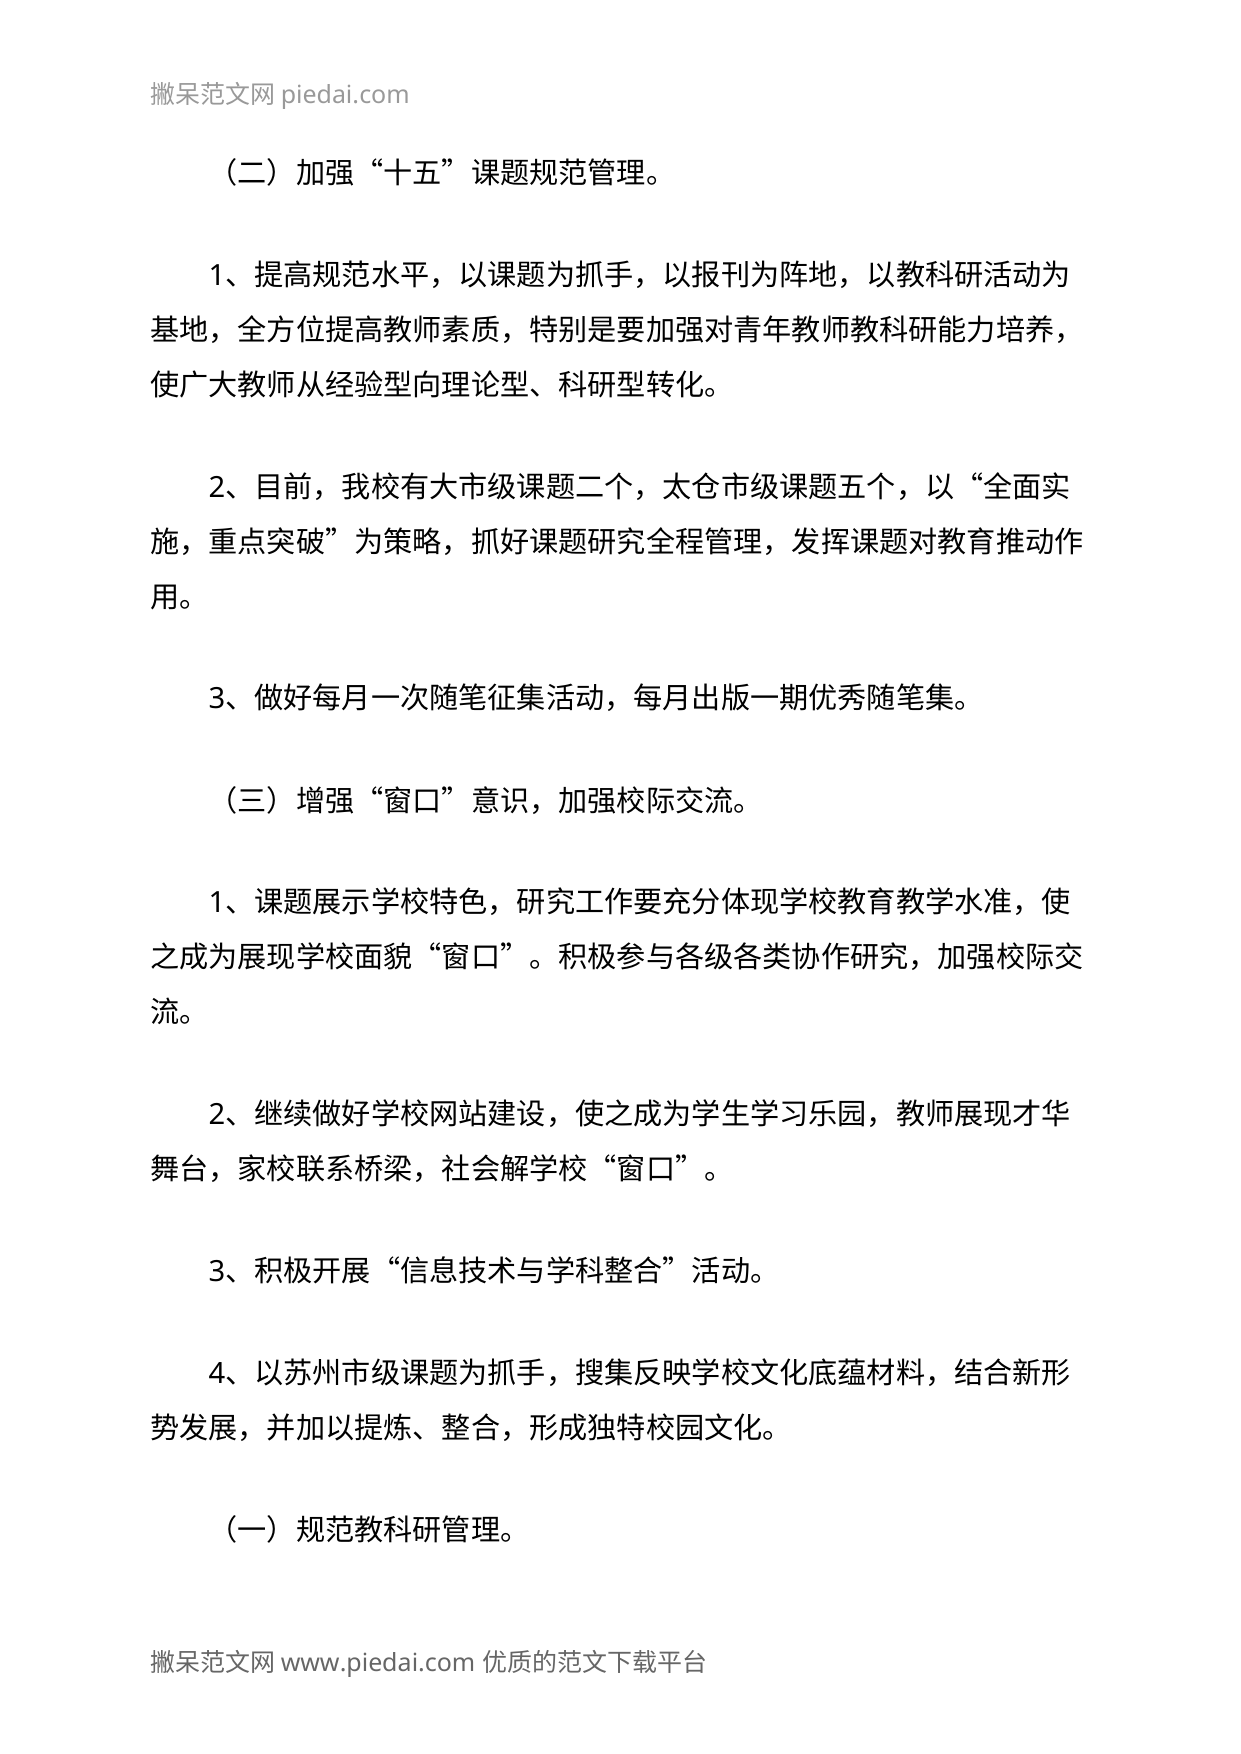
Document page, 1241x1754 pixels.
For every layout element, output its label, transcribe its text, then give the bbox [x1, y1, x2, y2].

text 3、积极开展“信息技术与学科整合”活动。 [150, 1247, 1090, 1290]
text 2、继续做好学校网站建设，使之成为学生学习乐园，教师展现才华舞台，家校联系桥梁，社会解学校“窗口”。 [150, 1091, 1090, 1188]
text 3、做好每月一次随笔征集活动，每月出版一期优秀随笔集。 [150, 675, 1090, 717]
text （二）加强“十五”课题规范管理。 [150, 150, 1090, 192]
text 1、课题展示学校特色，研究工作要充分体现学校教育教学水准，使之成为展现学校面貌“窗口”。积极参与各级各类协作研究，加强校际交流。 [150, 879, 1090, 1031]
text 4、以苏州市级课题为抓手，搜集反映学校文化底蕴材料，结合新形势发展，并加以提炼、整合，形成独特校园文化。 [150, 1349, 1090, 1447]
text （一）规范教科研管理。 [150, 1506, 1090, 1548]
text （三）增强“窗口”意识，加强校际交流。 [150, 777, 1090, 819]
text 2、目前，我校有大市级课题二个，太仓市级课题五个，以“全面实施，重点突破”为策略，抓好课题研究全程管理，发挥课题对教育推动作用。 [150, 463, 1090, 616]
text 1、提高规范水平，以课题为抓手，以报刊为阵地，以教科研活动为基地，全方位提高教师素质，特别是要加强对青年教师教科研能力培养，使广大教师从经验型向理论型、科研型转化。 [150, 252, 1090, 404]
